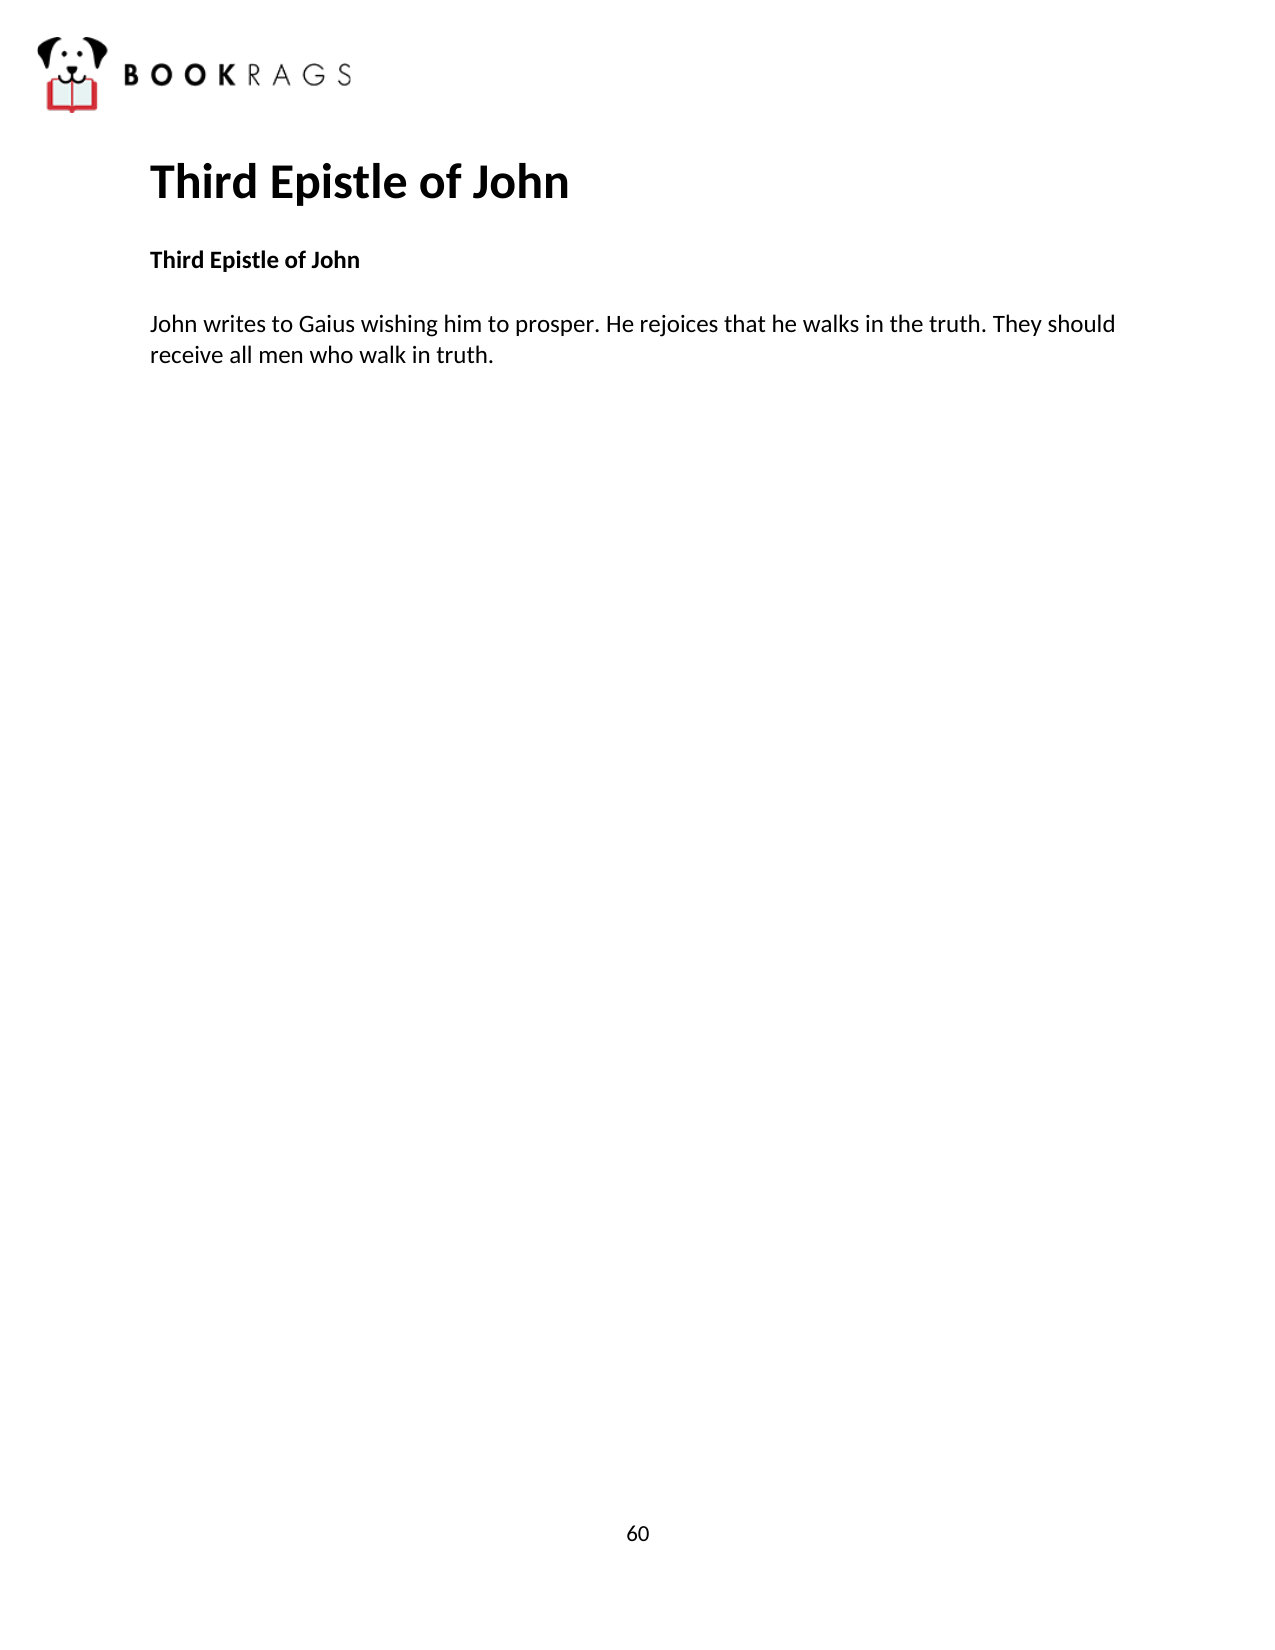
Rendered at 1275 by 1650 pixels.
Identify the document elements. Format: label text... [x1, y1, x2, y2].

text Third Epistle of John [150, 150, 1125, 211]
text Third Epistle of John [150, 244, 1125, 275]
text John writes to Gaius wishing him to prosper. He rejoices that he walks in the truth. They should receive all men who walk in truth. [150, 308, 1125, 369]
picture [37, 37, 351, 113]
